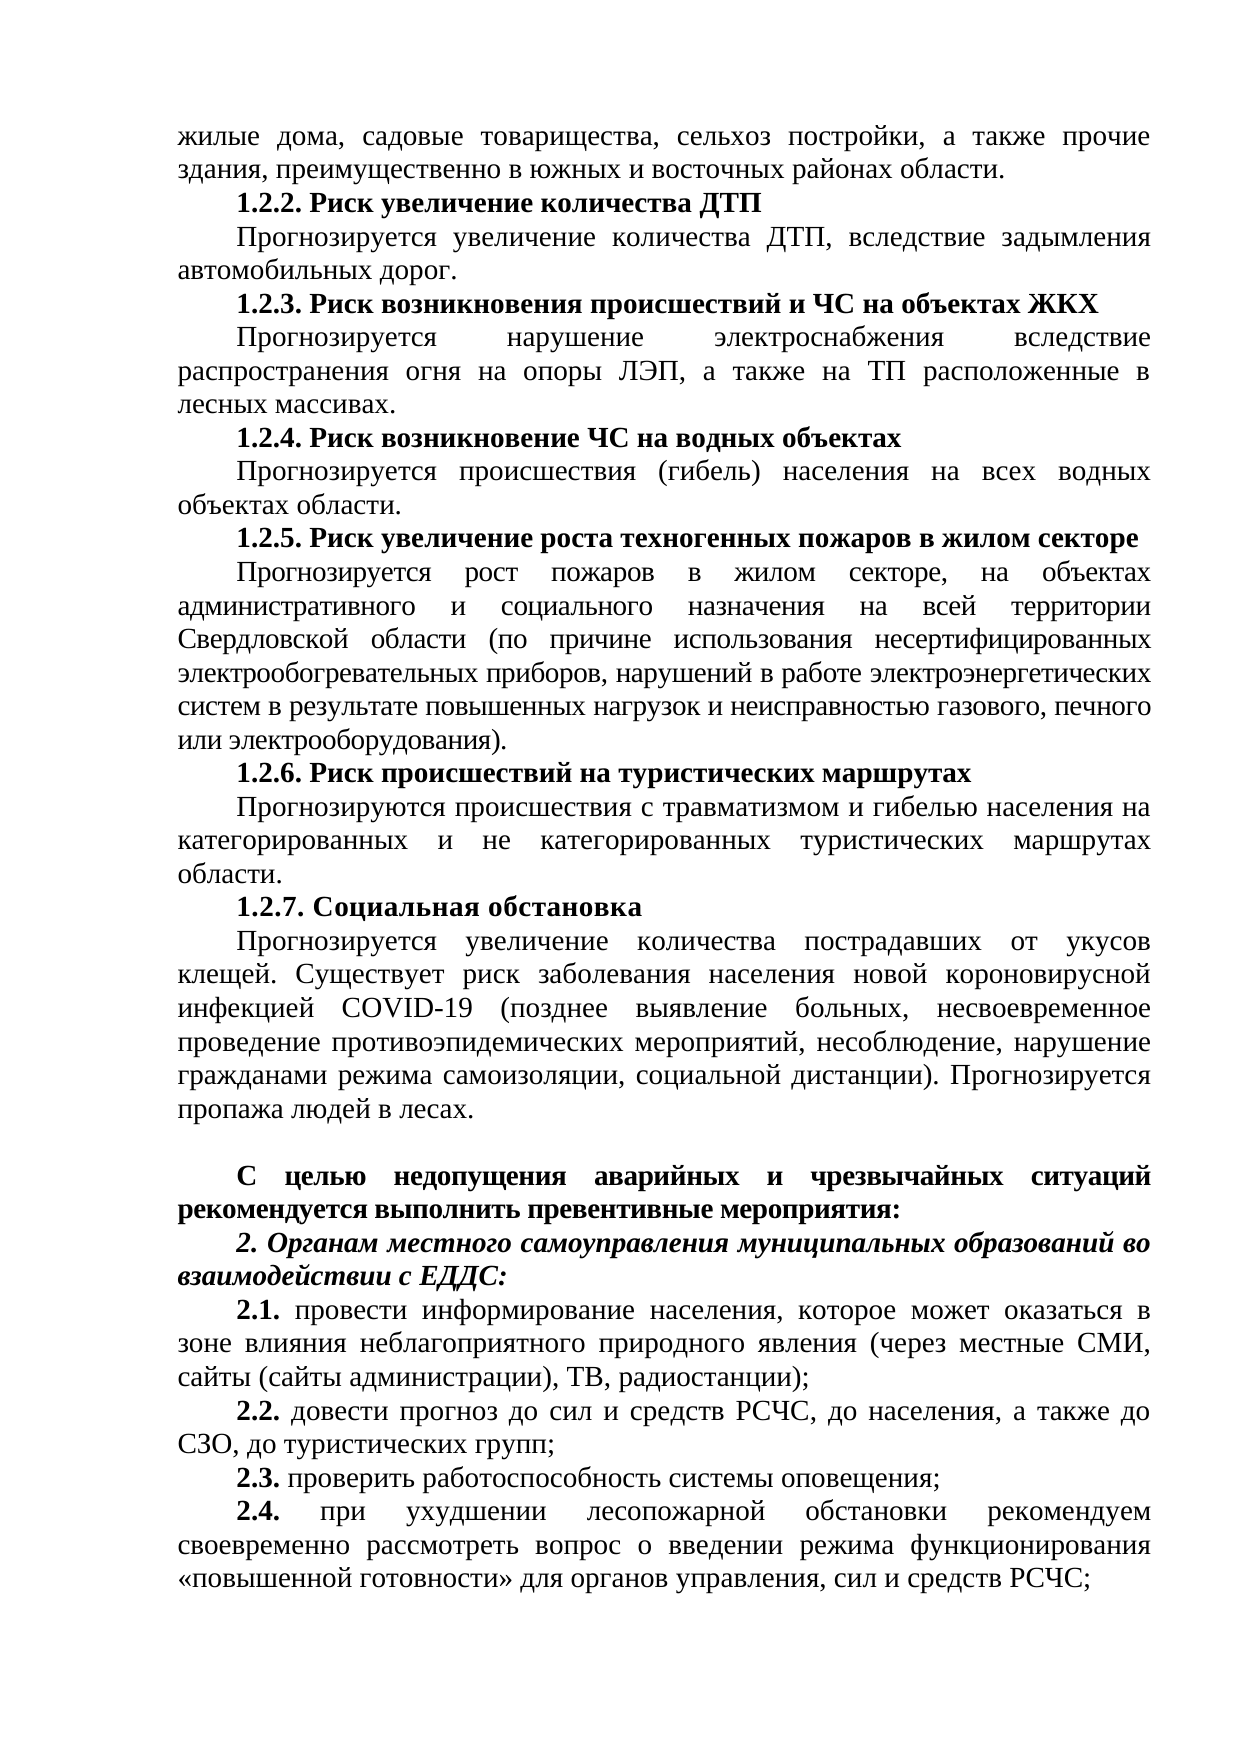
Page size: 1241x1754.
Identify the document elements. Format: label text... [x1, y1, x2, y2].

text 1.2.3. Риск возникновения происшествий и ЧС на объектах ЖКХ [177, 286, 1152, 319]
text 2. Органам местного самоуправления муниципальных образований во взаимодействии с ЕДДС: [177, 1225, 1152, 1292]
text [177, 118, 1152, 185]
text 2.2. довести прогноз до сил и средств РСЧС, до населения, а также до СЗО, до туристических групп; [177, 1393, 1152, 1460]
text Прогнозируются происшествия с травматизмом и гибелью населения на категорированных и не категорированных туристических маршрутах области. [177, 789, 1152, 889]
text 2.4. при ухудшении лесопожарной обстановки рекомендуем своевременно рассмотреть вопрос о введении режима функционирования «повышенной готовности» для органов управления, сил и средств РСЧС; [177, 1493, 1152, 1594]
text Прогнозируется рост пожаров в жилом секторе, на объектах административного и социального назначения на всей территории Свердловской области (по причине использования несертифицированных электрообогревательных приборов, нарушений в работе электроэнергетических систем в результате повышенных нагрузок и неисправностью газового, печного или электрооборудования). [177, 554, 1152, 755]
text Прогнозируется увеличение количества пострадавших от укусов клещей. Существует риск заболевания населения новой короновирусной инфекцией COVID-19 (позднее выявление больных, несвоевременное проведение противоэпидемических мероприятий, несоблюдение, нарушение гражданами режима самоизоляции, социальной дистанции). Прогнозируется пропажа людей в лесах. [177, 923, 1152, 1124]
text Прогнозируется нарушение электроснабжения вследствие распространения огня на опоры ЛЭП, а также на ТП расположенные в лесных массивах. [177, 319, 1152, 420]
text 2.3. проверить работоспособность системы оповещения; [177, 1460, 1152, 1493]
text 2.1. провести информирование населения, которое может оказаться в зоне влияния неблагоприятного природного явления (через местные СМИ, сайты (сайты администрации), ТВ, радиостанции); [177, 1292, 1152, 1393]
text 1.2.6. Риск происшествий на туристических маршрутах [177, 755, 1152, 789]
text 1.2.7. Социальная обстановка [177, 889, 1152, 923]
text 1.2.4. Риск возникновение ЧС на водных объектах [177, 420, 1152, 453]
text 1.2.2. Риск увеличение количества ДТП [177, 185, 1152, 219]
text Прогнозируется происшествия (гибель) населения на всех водных объектах области. [177, 453, 1152, 521]
text 1.2.5. Риск увеличение роста техногенных пожаров в жилом секторе [177, 521, 1152, 554]
text С целью недопущения аварийных и чрезвычайных ситуаций рекомендуется выполнить превентивные мероприятия: [177, 1158, 1152, 1225]
text Прогнозируется увеличение количества ДТП, вследствие задымления автомобильных дорог. [177, 219, 1152, 286]
